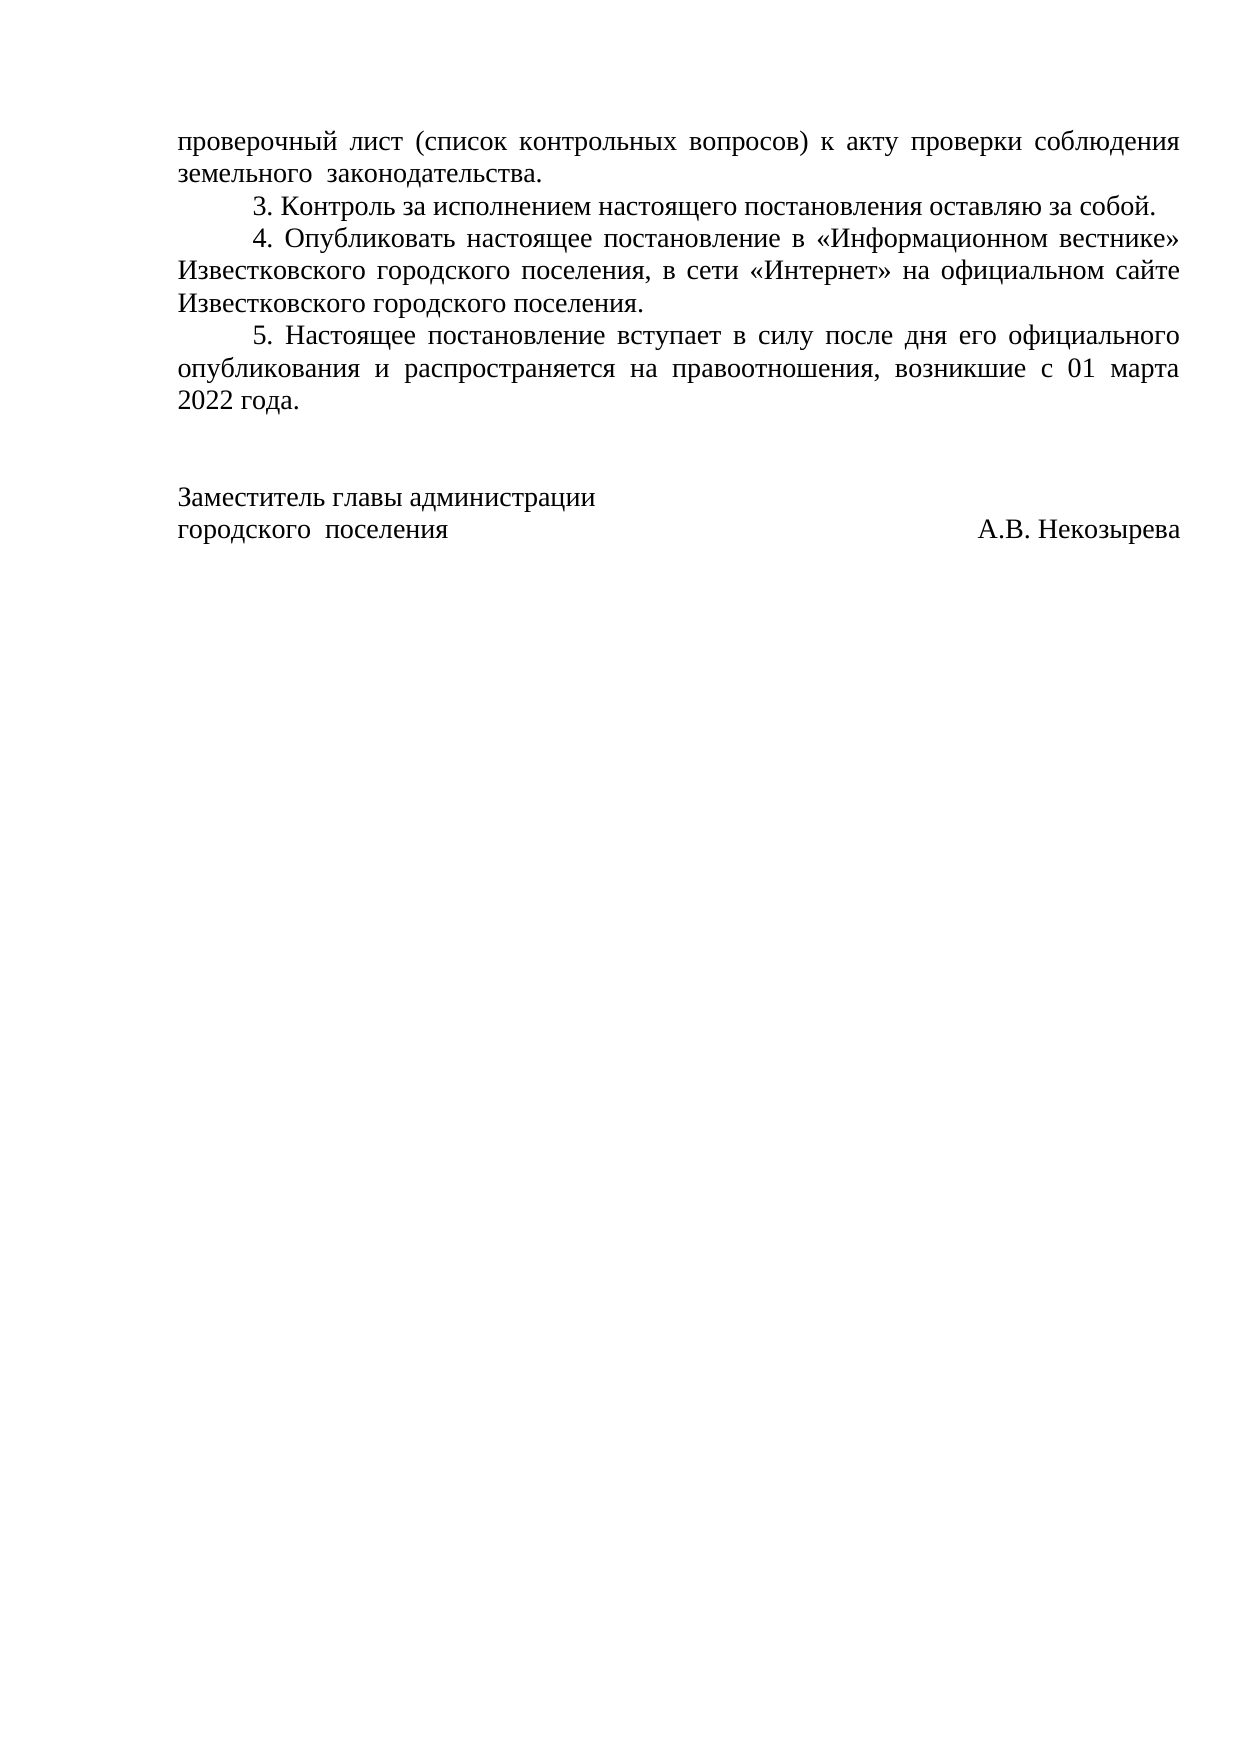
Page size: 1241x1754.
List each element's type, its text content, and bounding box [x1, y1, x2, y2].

text 4. Опубликовать настоящее постановление в «Информационном вестнике» Известковского городского поселения, в сети «Интернет» на официальном сайте Известковского городского поселения. [177, 221, 1181, 318]
text проверочный лист (список контрольных вопросов) к акту проверки соблюдения земельного законодательства. [177, 124, 1181, 189]
text 3. Контроль за исполнением настоящего постановления оставляю за собой. [177, 189, 1181, 221]
text 5. Настоящее постановление вступает в силу после дня его официального опубликования и распространяется на правоотношения, возникшие с 01 марта 2022 года. [177, 318, 1181, 415]
text городского поселения А.В. Некозырева [177, 513, 1181, 545]
text Заместитель главы администрации [177, 480, 1181, 513]
